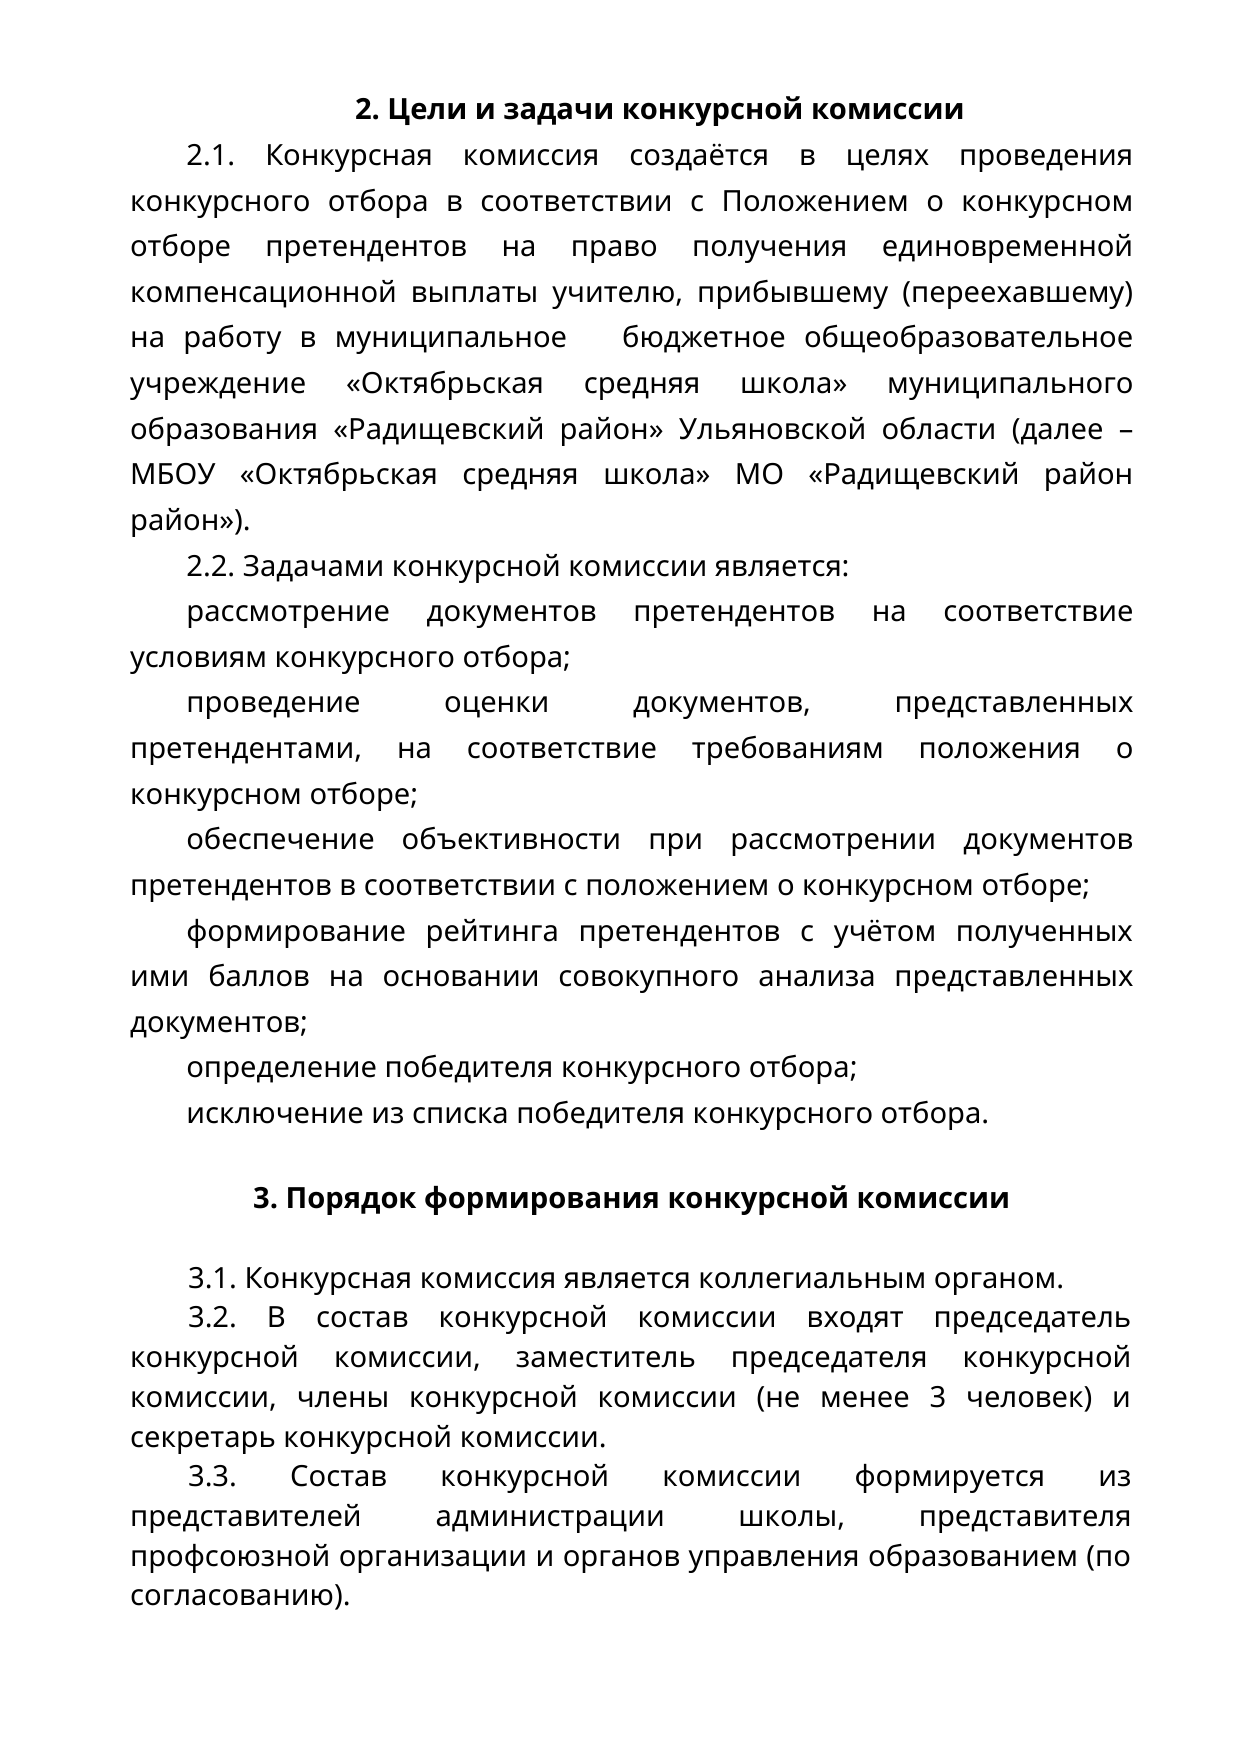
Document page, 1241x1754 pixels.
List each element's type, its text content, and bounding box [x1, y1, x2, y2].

text 3.1. Конкурсная комиссия является коллегиальным органом. [188, 1257, 1132, 1297]
text 2. Цели и задачи конкурсной комиссии [130, 89, 1134, 128]
text 3.3. Состав конкурсной комиссии формируется из представителей администрации школы, представителя профсоюзной организации и органов управления образованием (по согласованию). [130, 1456, 1132, 1614]
text рассмотрение документов претендентов на соответствие условиям конкурсного отбора; [130, 591, 1134, 676]
text формирование рейтинга претендентов с учётом полученных ими баллов на основании совокупного анализа представленных документов; [130, 910, 1134, 1041]
text исключение из списка победителя конкурсного отбора. [130, 1092, 1134, 1132]
text 2.2. Задачами конкурсной комиссии является: [130, 545, 1134, 584]
text 3.2. В состав конкурсной комиссии входят председатель конкурсной комиссии, заместитель председателя конкурсной комиссии, члены конкурсной комиссии (не менее 3 человек) и секретарь конкурсной комиссии. [130, 1297, 1132, 1456]
text определение победителя конкурсного отбора; [130, 1047, 1134, 1086]
text 2.1. Конкурсная комиссия создаётся в целях проведения конкурсного отбора в соответствии с Положением о конкурсном отборе претендентов на право получения единовременной компенсационной выплаты учителю, прибывшему (переехавшему) на работу в муниципальное бюджетное общеобразовательное учреждение «Октябрьская средняя школа» муниципального образования «Радищевский район» Ульяновской области (далее – МБОУ «Октябрьская средняя школа» МО «Радищевский район район»). [130, 134, 1134, 539]
text 3. Порядок формирования конкурсной комиссии [130, 1178, 1134, 1217]
text проведение оценки документов, представленных претендентами, на соответствие требованиям положения о конкурсном отборе; [130, 682, 1134, 813]
text обеспечение объективности при рассмотрении документов претендентов в соответствии с положением о конкурсном отборе; [130, 819, 1134, 904]
